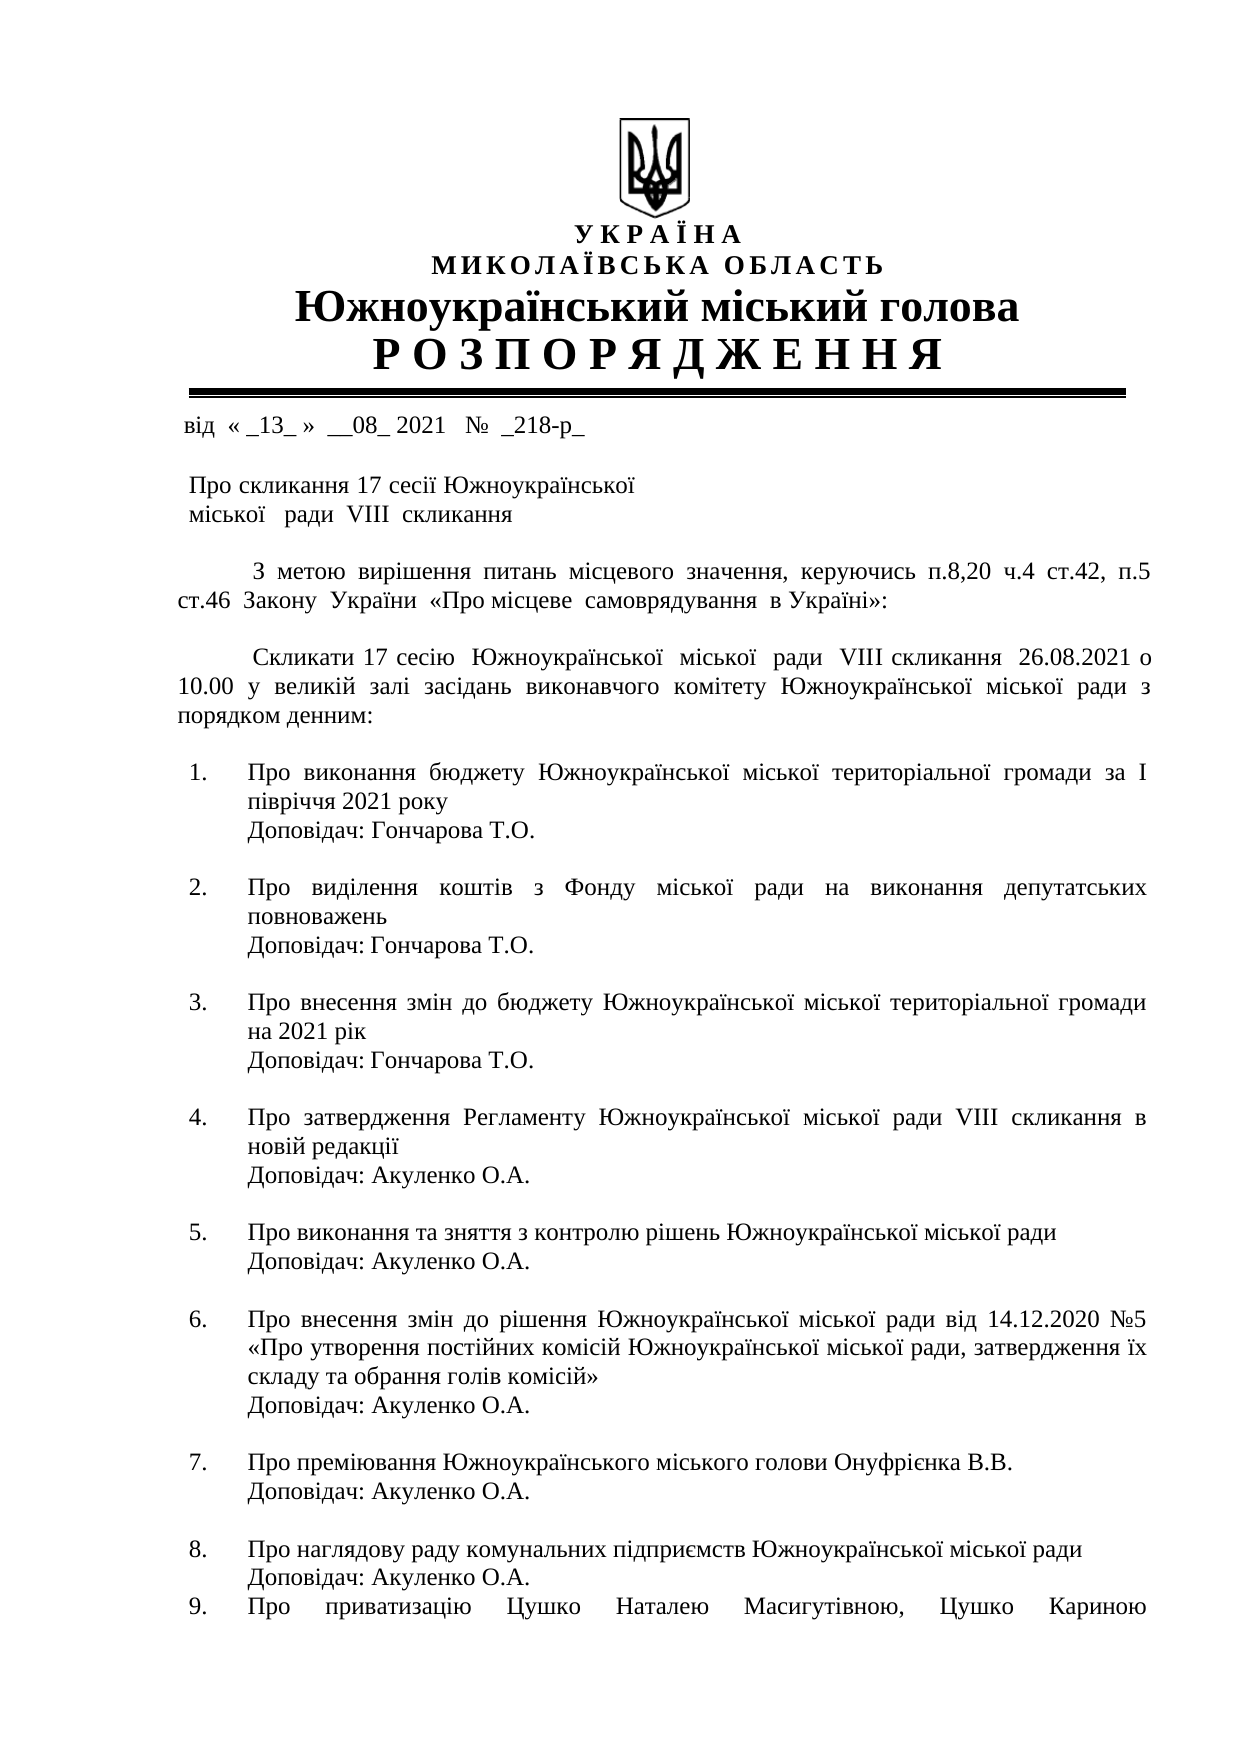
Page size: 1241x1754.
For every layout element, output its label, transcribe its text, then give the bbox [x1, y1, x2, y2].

text З метою вирішення питань місцевого значення, керуючись п.8,20 ч.4 ст.42, п.5 ст.46 Закону України «Про місцеве самоврядування в Україні»: [177, 556, 1152, 614]
text від « _13_ » __08_ 2021 № _218-р_ [177, 410, 1152, 439]
table_cell [177, 1218, 236, 1304]
table_cell [177, 1103, 236, 1217]
table_cell Про внесення змін до рішення Южноукраїнської міської ради від 14.12.2020 №5 «Про утворення постійних комісій Южноукраїнської міської ради, затвердження їх складу та обрання голів комісій» Доповідач: Акуленко О.А. [236, 1304, 1167, 1447]
table_cell Про виділення коштів з Фонду міської ради на виконання депутатських повноважень Доповідач: Гончарова Т.О. [236, 873, 1167, 987]
table_cell Про затвердження Регламенту Южноукраїнської міської ради VIII скликання в новій редакції Доповідач: Акуленко О.А. [236, 1103, 1167, 1217]
table_cell [177, 1534, 236, 1591]
table_header [177, 758, 236, 872]
table_header Про скликання 17 сесії Южноукраїнської міської ради VIII скликання [177, 470, 646, 556]
table_cell Про преміювання Южноукраїнського міського голови Онуфрієнка В.В. Доповідач: Акуленко О.А. [236, 1448, 1167, 1534]
table_cell [177, 1591, 236, 1620]
table_header Про виконання бюджету Южноукраїнської міської територіальної громади за І півріччя 2021 року Доповідач: Гончарова Т.О. [236, 758, 1167, 872]
table_header У К Р А Ї Н А МИКОЛАЇВСЬКА ОБЛАСТЬ Южноукраїнський міський голова Р О З П О Р Я Д Ж Е Н Н Я [189, 218, 1126, 388]
table_cell [177, 988, 236, 1102]
table_cell Про внесення змін до бюджету Южноукраїнської міської територіальної громади на 2021 рік Доповідач: Гончарова Т.О. [236, 988, 1167, 1102]
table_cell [236, 1591, 1167, 1620]
table_cell Про наглядову раду комунальних підприємств Южноукраїнської міської ради Доповідач: Акуленко О.А. [236, 1534, 1167, 1591]
table_cell [177, 1448, 236, 1534]
text Скликати 17 сесію Южноукраїнської міської ради VIII скликання 26.08.2021 о 10.00 у великій залі засідань виконавчого комітету Южноукраїнської міської ради з порядком денним: [177, 642, 1152, 729]
table_cell [177, 873, 236, 987]
table_cell [177, 1304, 236, 1447]
table_cell Про виконання та зняття з контролю рішень Южноукраїнської міської ради Доповідач: Акуленко О.А. [236, 1218, 1167, 1304]
